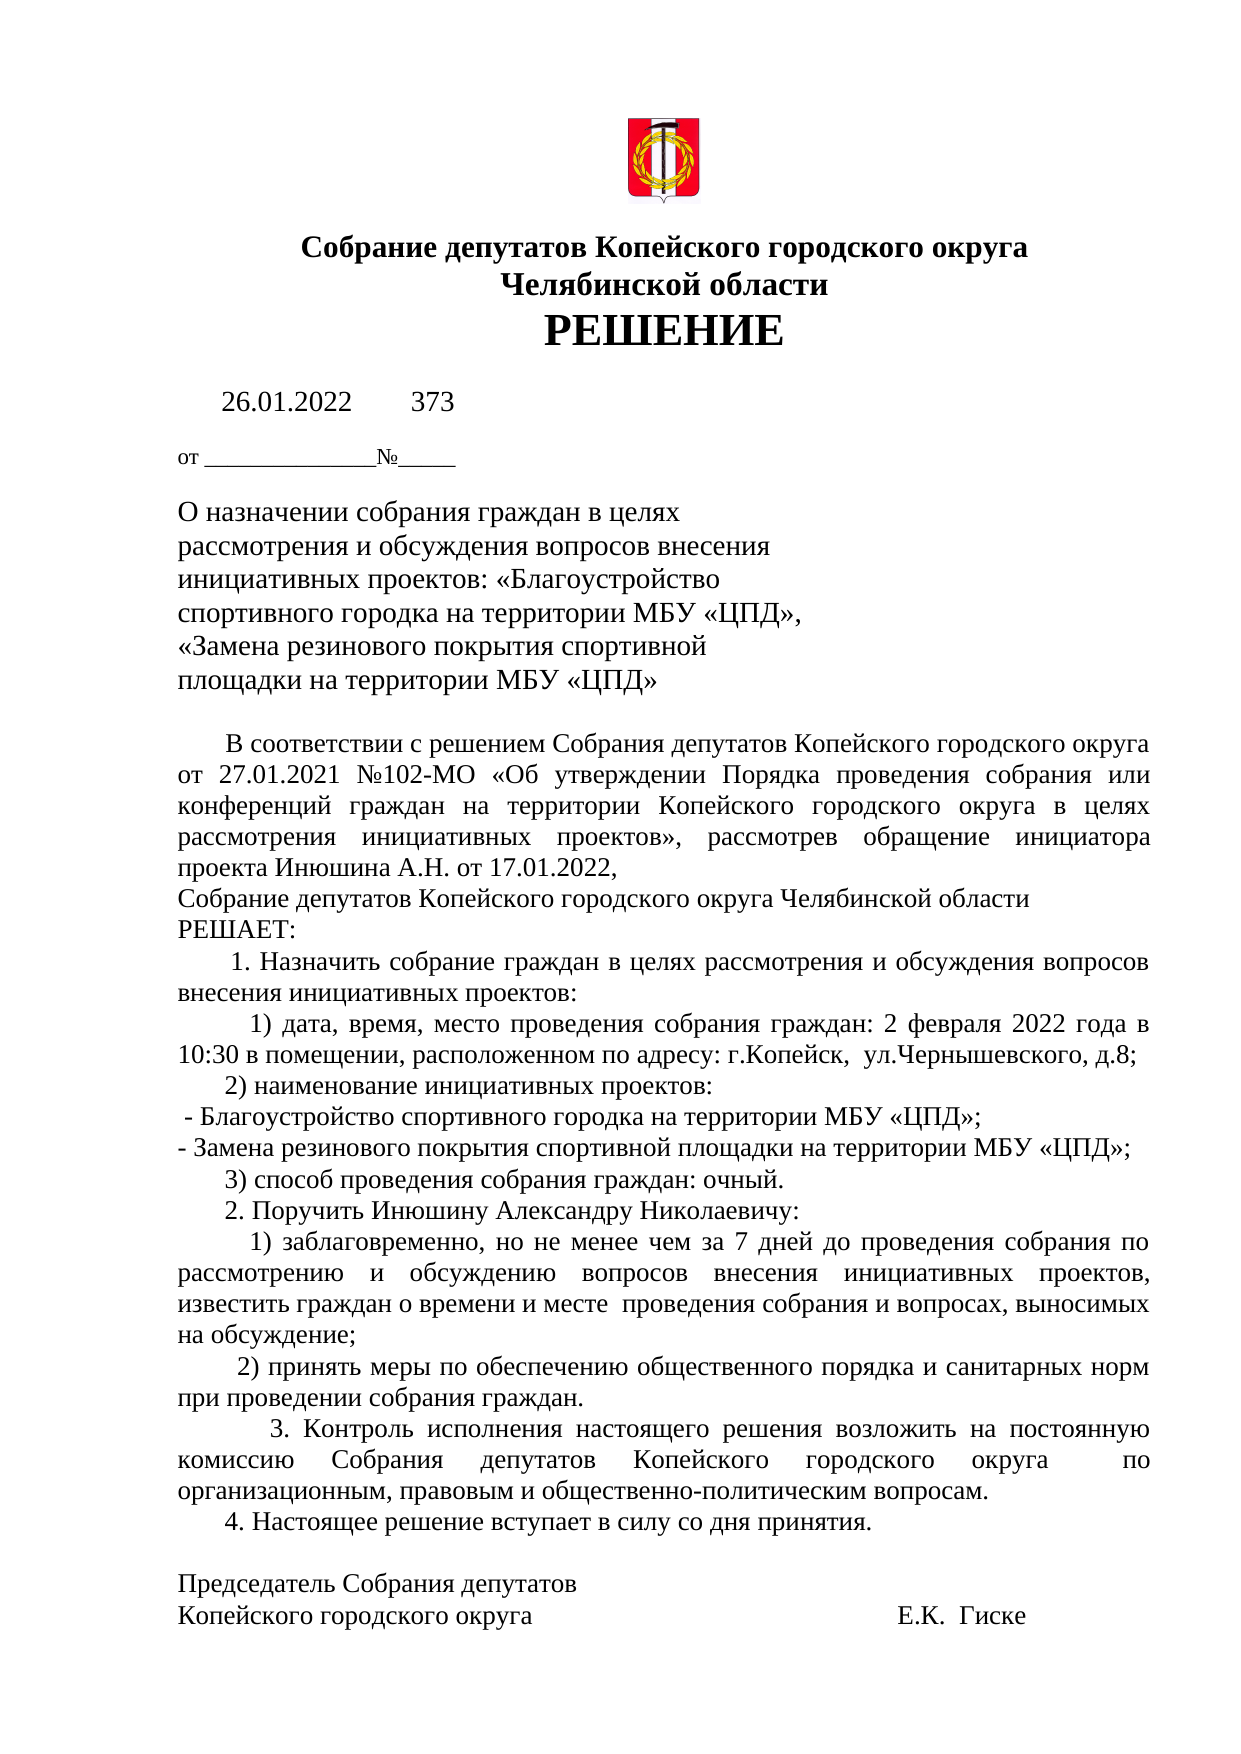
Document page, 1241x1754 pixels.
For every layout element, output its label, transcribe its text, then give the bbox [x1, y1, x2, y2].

text «Замена резинового покрытия спортивной [177, 628, 1152, 662]
text - Замена резинового покрытия спортивной площадки на территории МБУ «ЦПД»; [177, 1132, 1152, 1163]
text инициативных проектов: «Благоустройство [177, 561, 1152, 595]
text РЕШЕНИЕ [177, 302, 1152, 355]
text В соответствии с решением Собрания депутатов Копейского городского округа от 27.01.2021 №102-МО «Об утверждении Порядка проведения собрания или конференций граждан на территории Копейского городского округа в целях рассмотрения инициативных проектов», рассмотрев обращение инициатора проекта Инюшина А.Н. от 17.01.2022, [177, 727, 1152, 882]
text 1) дата, время, место проведения собрания граждан: 2 февраля 2022 года в 10:30 в помещении, расположенном по адресу: г.Копейск, ул.Чернышевского, д.8; [177, 1007, 1152, 1069]
text Собрание депутатов Копейского городского округа [177, 228, 1152, 264]
picture [628, 118, 701, 204]
subtitle Челябинской области [177, 264, 1152, 302]
text рассмотрения и обсуждения вопросов внесения [177, 528, 1152, 561]
text 4. Настоящее решение вступает в силу со дня принятия. [177, 1505, 1152, 1536]
text 3) способ проведения собрания граждан: очный. [177, 1163, 1152, 1194]
text - Благоустройство спортивного городка на территории МБУ «ЦПД»; [177, 1100, 1152, 1132]
text О назначении собрания граждан в целях [177, 494, 1152, 528]
text спортивного городка на территории МБУ «ЦПД», [177, 595, 1152, 628]
text РЕШАЕТ: [177, 913, 1152, 945]
text 1) заблаговременно, но не менее чем за 7 дней до проведения собрания по рассмотрению и обсуждению вопросов внесения инициативных проектов, известить граждан о времени и месте проведения собрания и вопросах, выносимых на обсуждение; [177, 1225, 1152, 1349]
text 2. Поручить Инюшину Александру Николаевичу: [177, 1194, 1152, 1225]
text Председатель Собрания депутатов [177, 1568, 1152, 1599]
text Собрание депутатов Копейского городского округа Челябинской области [177, 882, 1152, 913]
text 2) принять меры по обеспечению общественного порядка и санитарных норм при проведении собрания граждан. [177, 1349, 1152, 1412]
text Копейского городского округа Е.К. Гиске [177, 1599, 1152, 1630]
text 1. Назначить собрание граждан в целях рассмотрения и обсуждения вопросов внесения инициативных проектов: [177, 945, 1152, 1007]
text 3. Контроль исполнения настоящего решения возложить на постоянную комиссию Собрания депутатов Копейского городского округа по организационным, правовым и общественно-политическим вопросам. [177, 1412, 1152, 1505]
text площадки на территории МБУ «ЦПД» [177, 662, 1152, 696]
text от _______________№_____ [177, 443, 1152, 469]
text 2) наименование инициативных проектов: [177, 1069, 1152, 1100]
text 26.01.2022 373 [177, 384, 1152, 417]
